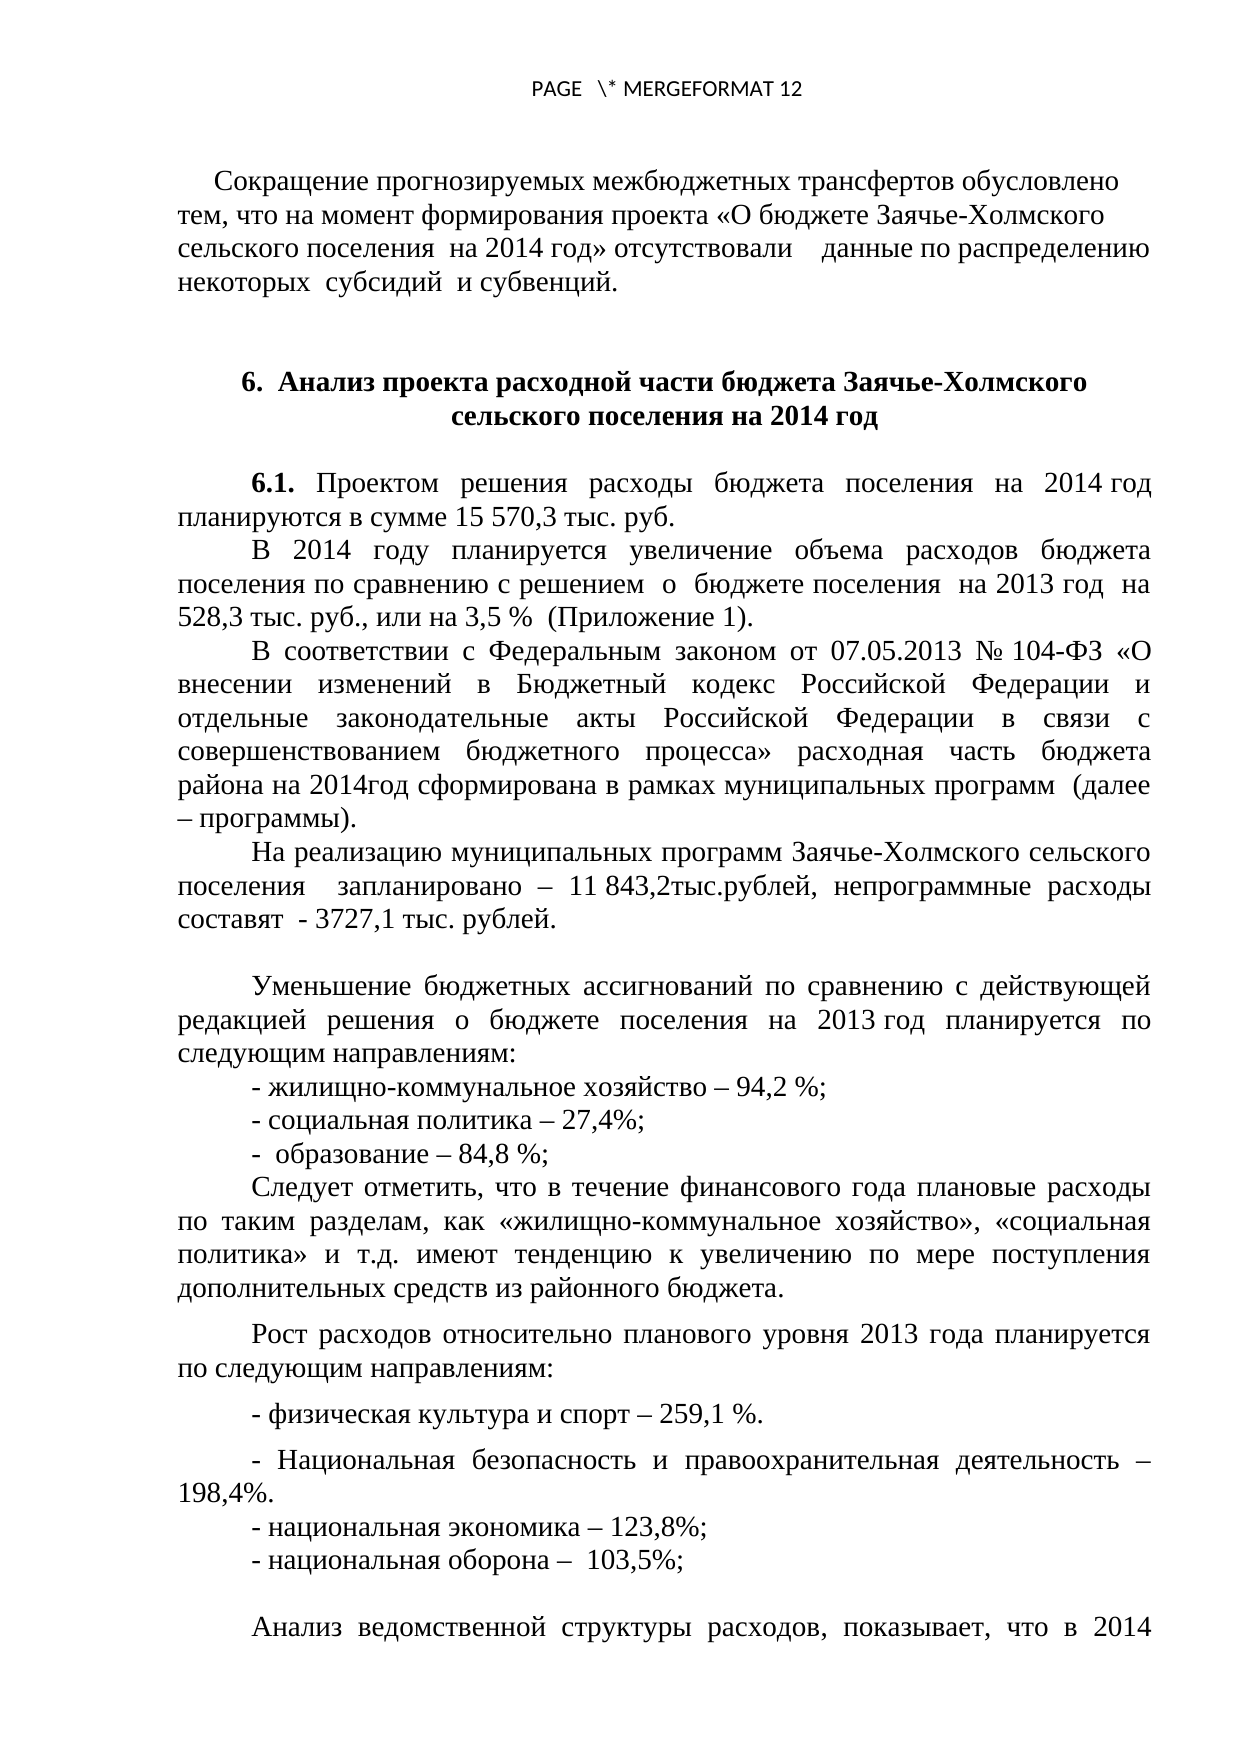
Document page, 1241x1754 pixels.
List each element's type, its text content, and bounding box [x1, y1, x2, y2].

text В 2014 году планируется увеличение объема расходов бюджета поселения по сравнению с решением о бюджете поселения на 2013 год на 528,3 тыс. руб., или на 3,5 % (Приложение 1). [177, 532, 1152, 633]
text - национальная экономика – 123,8%; [177, 1509, 1152, 1542]
text - физическая культура и спорт – 259,1 %. [177, 1396, 1152, 1429]
text Рост расходов относительно планового уровня 2013 года планируется по следующим направлениям: [177, 1316, 1152, 1383]
text 6.1. Проектом решения расходы бюджета поселения на 2014 год планируются в сумме 15 570,3 тыс. руб. [177, 465, 1152, 532]
text - образование – 84,8 %; [177, 1136, 1152, 1169]
text - национальная оборона – 103,5%; [177, 1542, 1152, 1576]
text - Национальная безопасность и правоохранительная деятельность –198,4%. [177, 1442, 1152, 1509]
text Следует отметить, что в течение финансового года плановые расходы по таким разделам, как «жилищно-коммунальное хозяйство», «социальная политика» и т.д. имеют тенденцию к увеличению по мере поступления дополнительных средств из районного бюджета. [177, 1169, 1152, 1304]
text На реализацию муниципальных программ Заячье-Холмского сельского поселения запланировано – 11 843,2тыс.рублей, непрограммные расходы составят - 3727,1 тыс. рублей. [177, 834, 1152, 935]
text Сокращение прогнозируемых межбюджетных трансфертов обусловлено тем, что на момент формирования проекта «О бюджете Заячье-Холмского сельского поселения на 2014 год» отсутствовали данные по распределению некоторых субсидий и субвенций. [177, 163, 1152, 297]
text - социальная политика – 27,4%; [177, 1102, 1152, 1136]
text 6. Анализ проекта расходной части бюджета Заячье-Холмского сельского поселения на 2014 год [177, 364, 1152, 432]
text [177, 1609, 1152, 1643]
text Уменьшение бюджетных ассигнований по сравнению с действующей редакцией решения о бюджете поселения на 2013 год планируется по следующим направлениям: [177, 968, 1152, 1069]
text В соответствии с Федеральным законом от 07.05.2013 № 104-ФЗ «О внесении изменений в Бюджетный кодекс Российской Федерации и отдельные законодательные акты Российской Федерации в связи с совершенствованием бюджетного процесса» расходная часть бюджета района на 2014год сформирована в рамках муниципальных программ (далее – программы). [177, 633, 1152, 834]
text - жилищно-коммунальное хозяйство – 94,2 %; [177, 1069, 1152, 1102]
